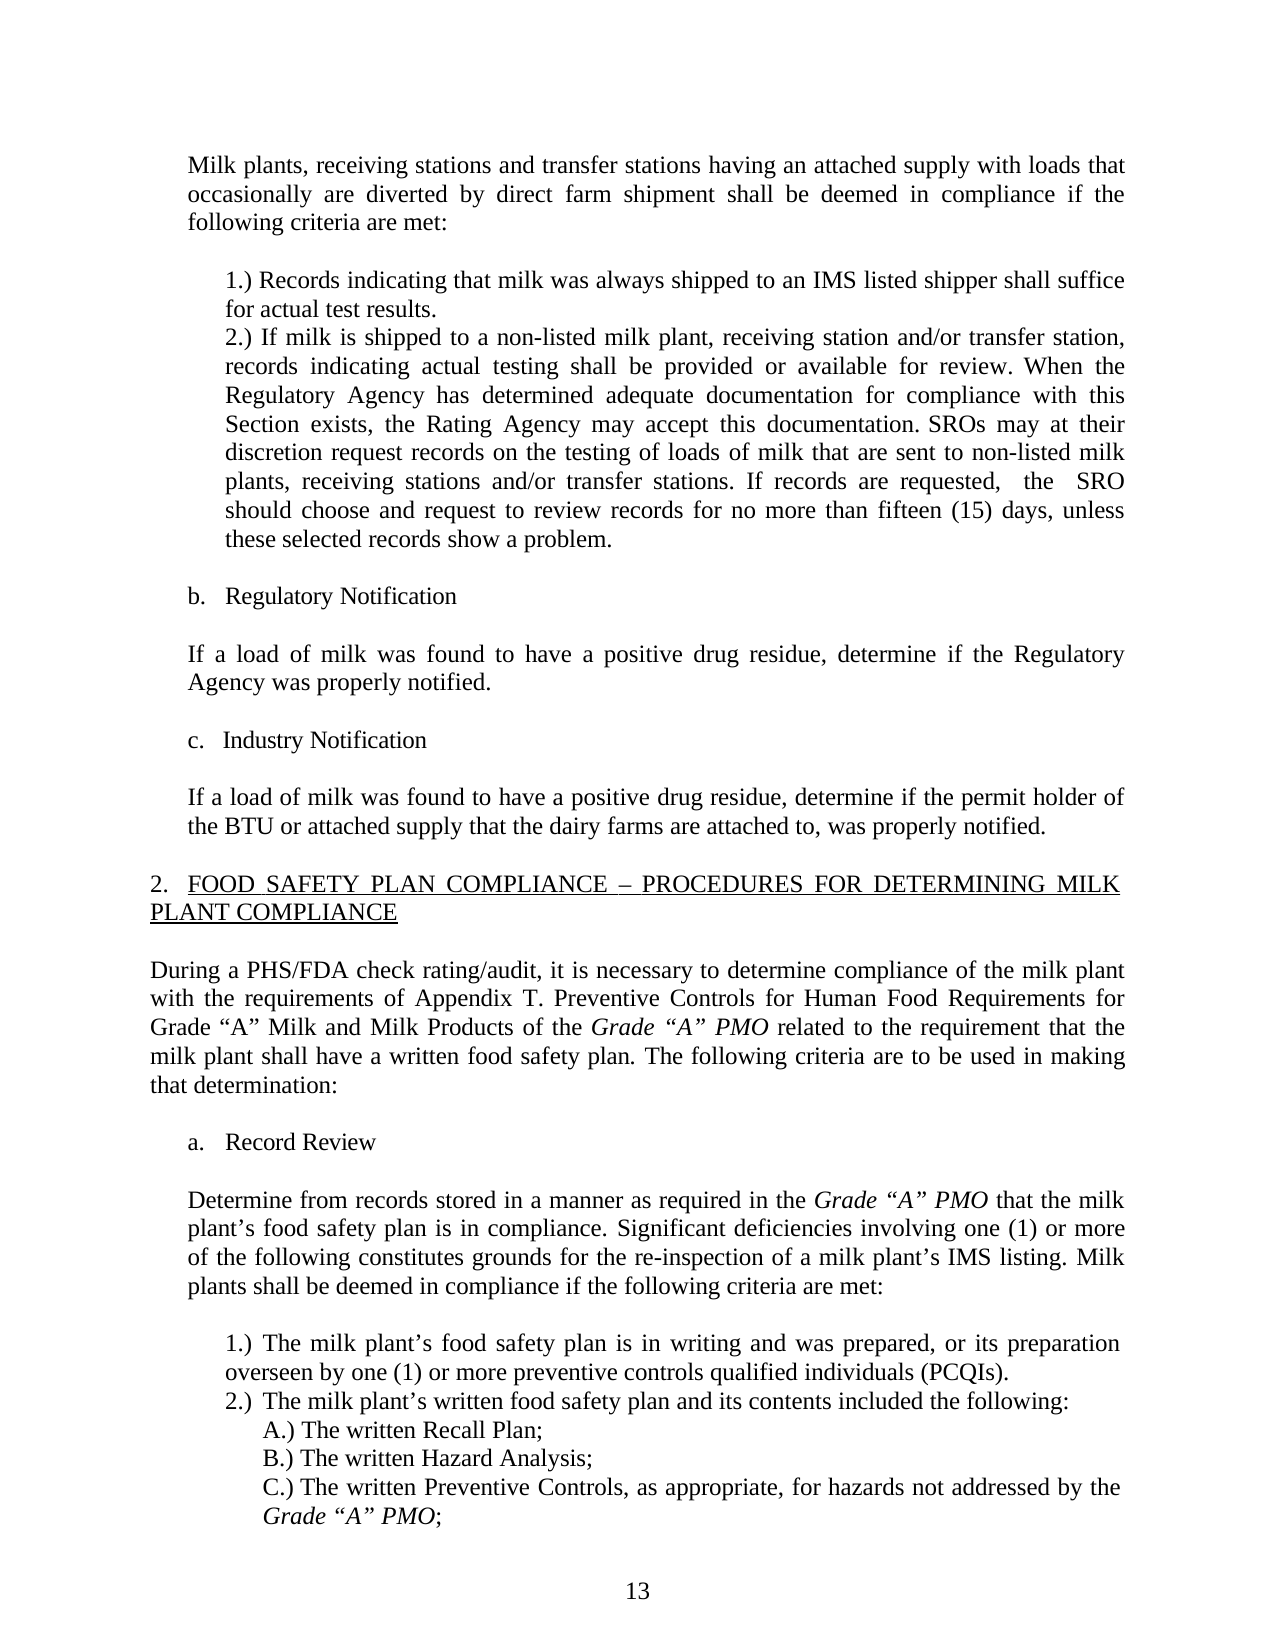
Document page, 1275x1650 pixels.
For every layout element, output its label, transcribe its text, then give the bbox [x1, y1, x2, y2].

text During a PHS/FDA check rating/audit, it is necessary to determine compliance of the milk plant with the requirements of Appendix T. Preventive Controls for Human Food Requirements for Grade “A” Milk and Milk Products of the Grade “A” PMO related to the requirement that the milk plant shall have a written food safety plan. The following criteria are to be used in making that determination: [150, 955, 1125, 1098]
text 2.) The milk plant’s written food safety plan and its contents included the following: A.) The written Recall Plan; [225, 1386, 1095, 1443]
text Milk plants, receiving stations and transfer stations having an attached supply with loads that occasionally are diverted by direct farm shipment shall be deemed in compliance if the following criteria are met: [187, 150, 1125, 236]
text If a load of milk was found to have a positive drug residue, determine if the permit holder of the BTU or attached supply that the dairy farms are attached to, was properly notified. [187, 782, 1125, 840]
text If a load of milk was found to have a positive drug residue, determine if the Regulatory Agency was properly notified. [187, 639, 1126, 696]
list Regulatory Notification [187, 581, 1137, 610]
list Industry Notification [187, 725, 1137, 754]
text B.) The written Hazard Analysis; [262, 1443, 1137, 1472]
text 1.) Records indicating that milk was always shipped to an IMS listed shipper shall suffice for actual test results. [225, 265, 1125, 322]
text 2.) If milk is shipped to a non-listed milk plant, receiving station and/or transfer station, records indicating actual testing shall be provided or available for review. When the Regulatory Agency has determined adequate documentation for compliance with this Section exists, the Rating Agency may accept this documentation. SROs may at their discretion request records on the testing of loads of milk that are sent to non-listed milk plants, receiving stations and/or transfer stations. If records are requested, the SRO should choose and request to review records for no more than fifteen (15) days, unless these selected records show a problem. [225, 322, 1126, 552]
list FOOD SAFETY PLAN COMPLIANCE – PROCEDURES FOR DETERMINING MILK PLANT COMPLIANCE [150, 869, 1122, 926]
text Grade “A” PMO; [262, 1501, 1137, 1530]
text Determine from records stored in a manner as required in the Grade “A” PMO that the milk plant’s food safety plan is in compliance. Significant deficiencies involving one (1) or more of the following constitutes grounds for the re-inspection of a milk plant’s IMS listing. Milk plants shall be deemed in compliance if the following criteria are met: [187, 1185, 1126, 1300]
list Record Review [187, 1127, 1137, 1156]
text C.) The written Preventive Controls, as appropriate, for hazards not addressed by the [262, 1472, 1137, 1501]
text 1.) The milk plant’s food safety plan is in writing and was prepared, or its preparation overseen by one (1) or more preventive controls qualified individuals (PCQIs). [225, 1328, 1122, 1386]
